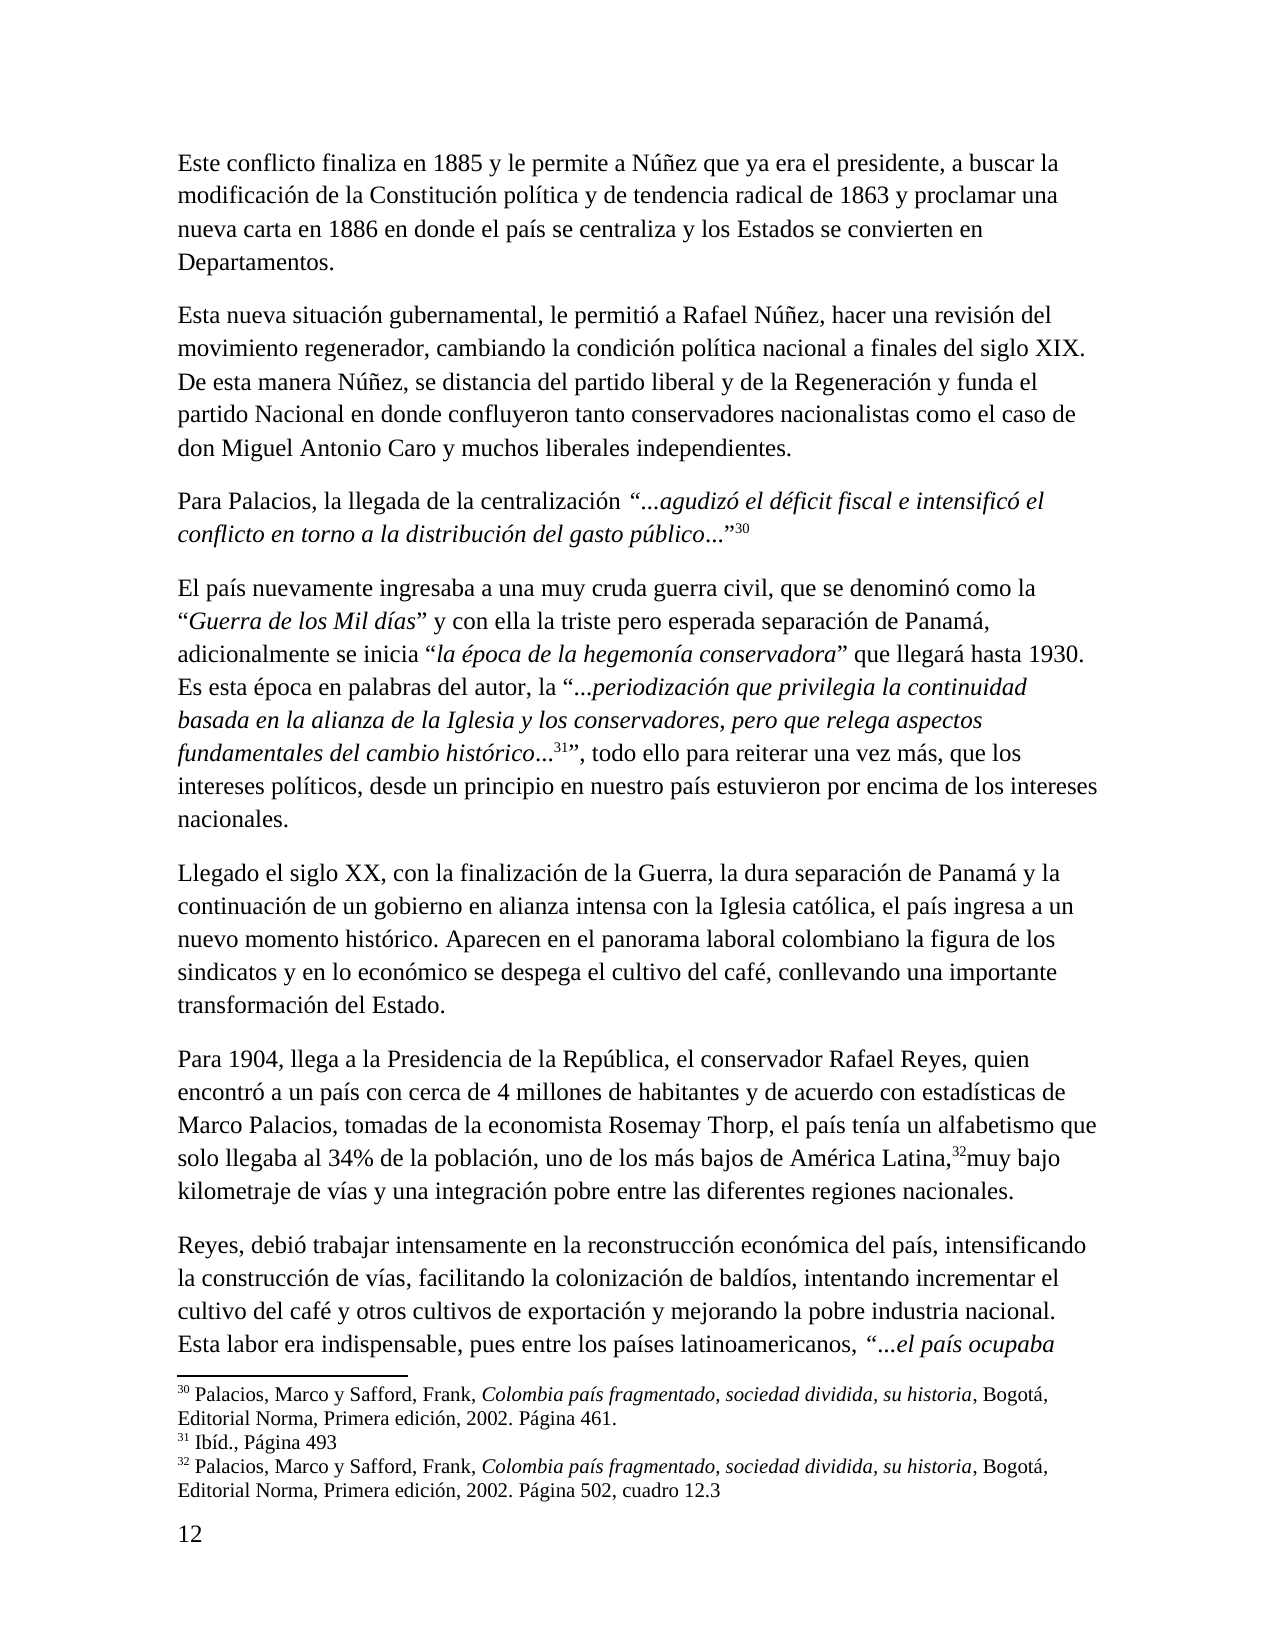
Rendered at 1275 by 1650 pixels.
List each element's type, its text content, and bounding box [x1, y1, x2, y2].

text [177, 1230, 1098, 1358]
text Este conflicto finaliza en 1885 y le permite a Núñez que ya era el presidente, a buscar la modificación de la Constitución política y de tendencia radical de 1863 y proclamar una nueva carta en 1886 en donde el país se centraliza y los Estados se convierten en Departamentos. [177, 148, 1098, 275]
text Para Palacios, la llegada de la centralización “...agudizó el déficit fiscal e intensificó el conflicto en torno a la distribución del gasto público...” [177, 486, 1098, 548]
text El país nuevamente ingresaba a una muy cruda guerra civil, que se denominó como la “Guerra de los Mil días” y con ella la triste pero esperada separación de Panamá, adicionalmente se inicia “la época de la hegemonía conservadora” que llegará hasta 1930. Es esta época en palabras del autor, la “...periodización que privilegia la continuidad basada en la alianza de la Iglesia y los conservadores, pero que relega aspectos fundamentales del cambio histórico...”, todo ello para reiterar una vez más, que los intereses políticos, desde un principio en nuestro país estuvieron por encima de los intereses nacionales. [177, 573, 1098, 833]
text Para 1904, llega a la Presidencia de la República, el conservador Rafael Reyes, quien encontró a un país con cerca de 4 millones de habitantes y de acuerdo con estadísticas de Marco Palacios, tomadas de la economista Rosemay Thorp, el país tenía un alfabetismo que solo llegaba al 34% de la población, uno de los más bajos de América Latina,muy bajo kilometraje de vías y una integración pobre entre las diferentes regiones nacionales. [177, 1044, 1098, 1205]
text Esta nueva situación gubernamental, le permitió a Rafael Núñez, hacer una revisión del movimiento regenerador, cambiando la condición política nacional a finales del siglo XIX. De esta manera Núñez, se distancia del partido liberal y de la Regeneración y funda el partido Nacional en donde confluyeron tanto conservadores nacionalistas como el caso de don Miguel Antonio Caro y muchos liberales independientes. [177, 301, 1098, 461]
text Llegado el siglo XX, con la finalización de la Guerra, la dura separación de Panamá y la continuación de un gobierno en alianza intensa con la Iglesia católica, el país ingresa a un nuevo momento histórico. Aparecen en el panorama laboral colombiano la figura de los sindicatos y en lo económico se despega el cultivo del café, conllevando una importante transformación del Estado. [177, 858, 1098, 1019]
